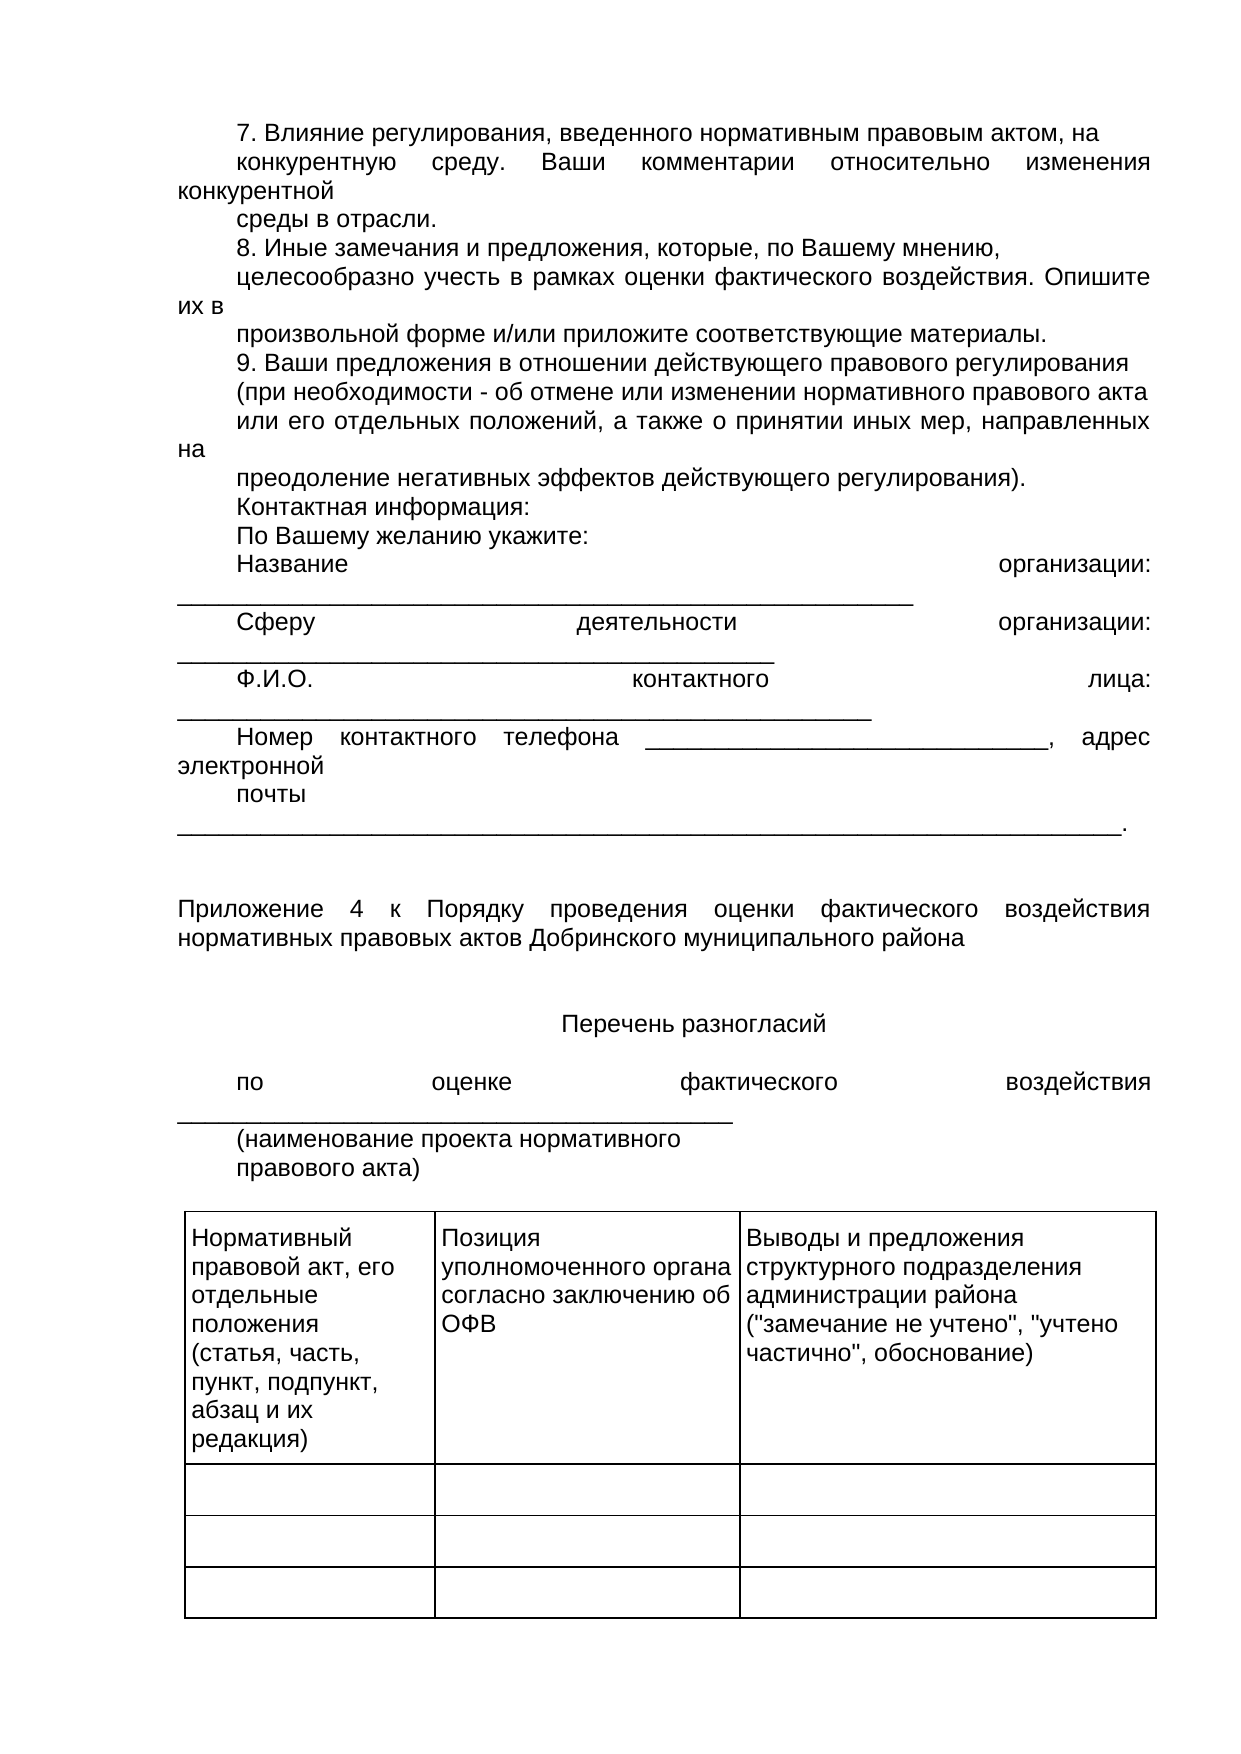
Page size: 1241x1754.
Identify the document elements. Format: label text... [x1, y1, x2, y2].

table_cell [436, 1516, 739, 1566]
table_cell [741, 1465, 1155, 1514]
text или его отдельных положений, а также о принятии иных мер, направленных на [177, 406, 1152, 463]
text целесообразно учесть в рамках оценки фактического воздействия. Опишите их в [177, 262, 1152, 319]
table_cell [186, 1568, 434, 1617]
table_cell [186, 1516, 434, 1566]
table_cell [741, 1568, 1155, 1617]
text среды в отрасли. [177, 204, 1152, 233]
text Перечень разногласий [177, 1009, 1152, 1038]
text Номер контактного телефона _____________________________, адрес электронной [177, 722, 1152, 779]
text (при необходимости - об отмене или изменении нормативного правового акта [177, 377, 1152, 406]
text По Вашему желанию укажите: [177, 521, 1152, 549]
text Название организации: _____________________________________________________ [177, 549, 1152, 607]
text 7. Влияние регулирования, введенного нормативным правовым актом, на [177, 118, 1152, 147]
table_header Позиция уполномоченного органа согласно заключению об ОФВ [436, 1212, 739, 1463]
text 9. Ваши предложения в отношении действующего правового регулирования [177, 348, 1152, 377]
table_cell [436, 1568, 739, 1617]
text конкурентную среду. Ваши комментарии относительно изменения конкурентной [177, 147, 1152, 204]
text по оценке фактического воздействия ________________________________________ [177, 1067, 1152, 1124]
table_cell [741, 1516, 1155, 1566]
text почты ____________________________________________________________________. [177, 779, 1152, 837]
table_header Выводы и предложения структурного подразделения администрации района ("замечание не учтено", "учтено частично", обоснование) [741, 1212, 1155, 1463]
text Контактная информация: [177, 492, 1152, 521]
table_cell [436, 1465, 739, 1514]
table_header Нормативный правовой акт, его отдельные положения (статья, часть, пункт, подпункт, абзац и их редакция) [186, 1212, 434, 1463]
text 8. Иные замечания и предложения, которые, по Вашему мнению, [177, 233, 1152, 262]
table_cell [186, 1465, 434, 1514]
text Сферу деятельности организации: ___________________________________________ [177, 607, 1152, 664]
text Приложение 4 к Порядку проведения оценки фактического воздействия нормативных правовых актов Добринского муниципального района [177, 894, 1152, 952]
text преодоление негативных эффектов действующего регулирования). [177, 463, 1152, 492]
text Ф.И.О. контактного лица: __________________________________________________ [177, 664, 1152, 722]
text правового акта) [177, 1153, 1152, 1182]
text произвольной форме и/или приложите соответствующие материалы. [177, 319, 1152, 348]
text (наименование проекта нормативного [177, 1124, 1152, 1153]
